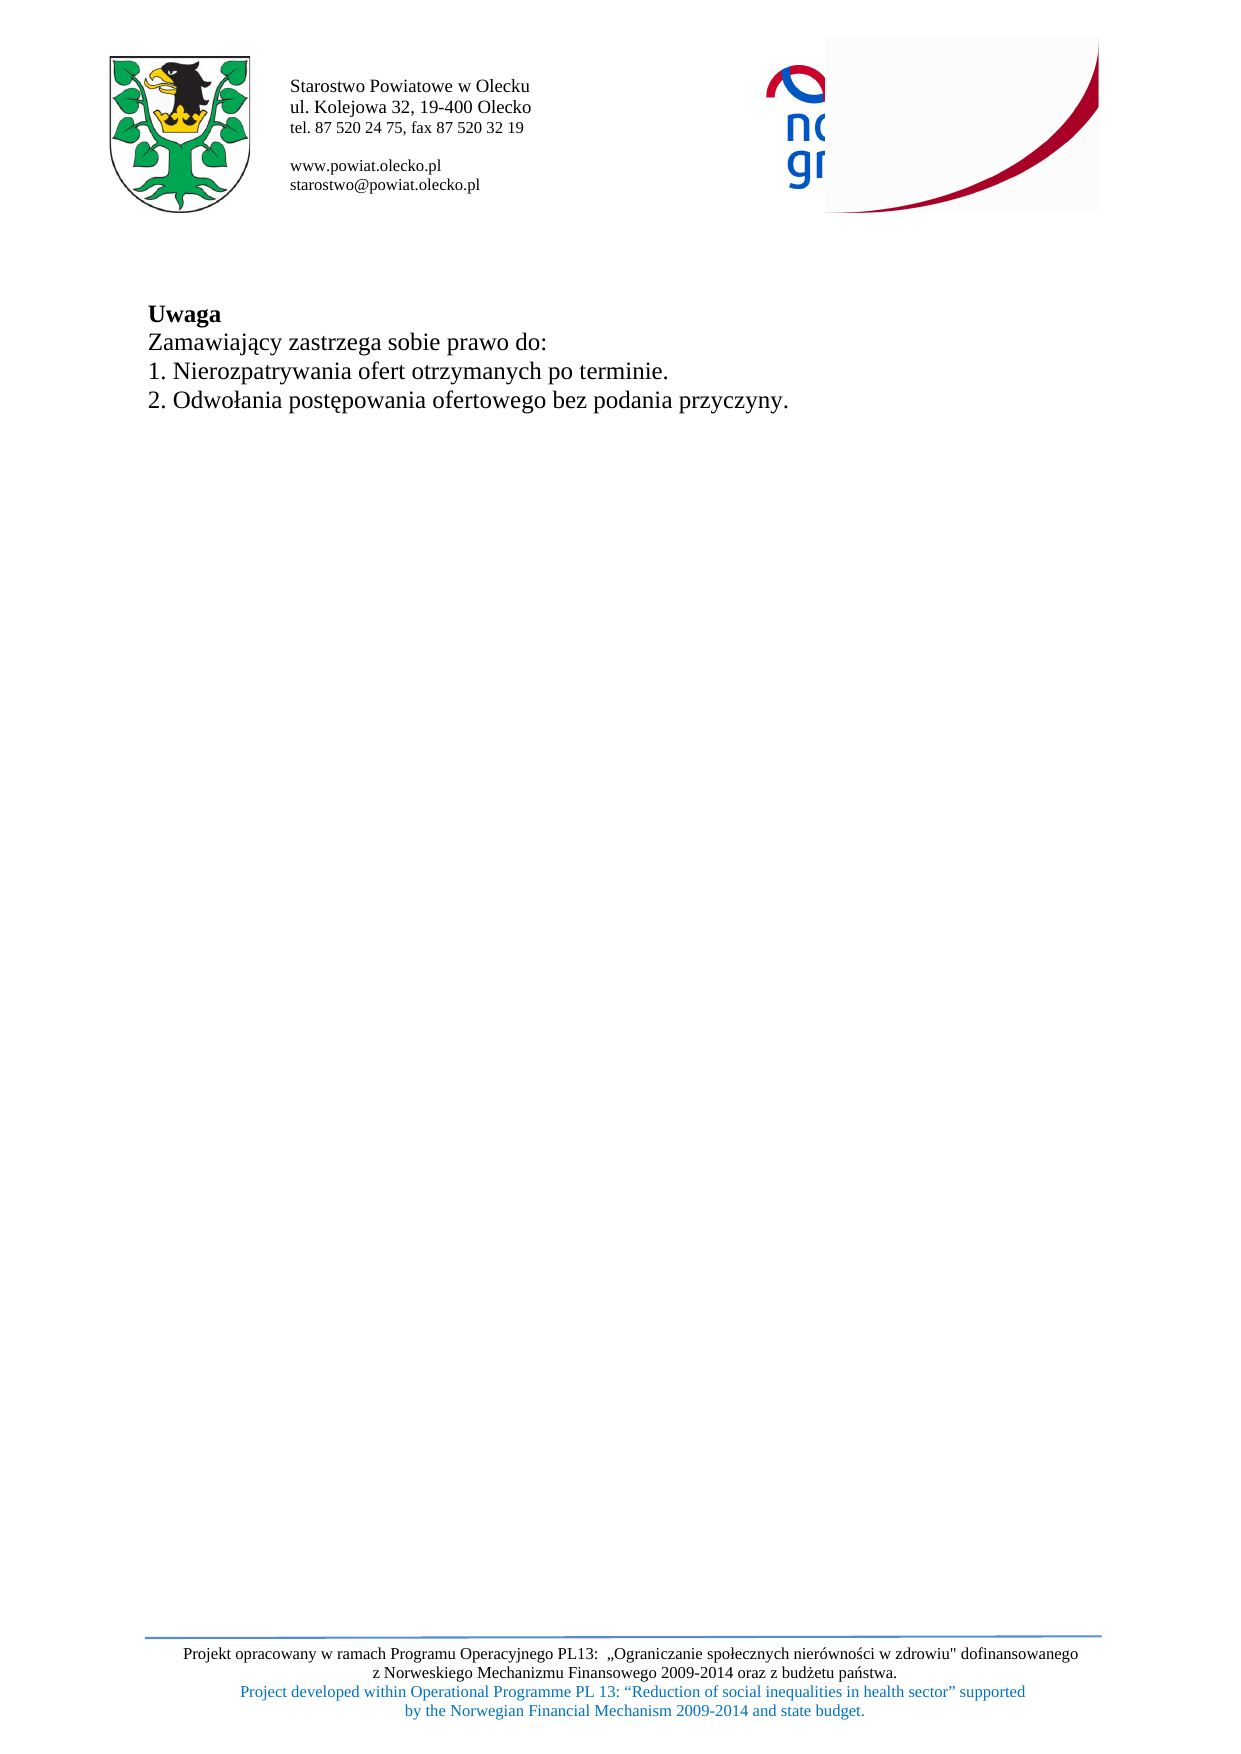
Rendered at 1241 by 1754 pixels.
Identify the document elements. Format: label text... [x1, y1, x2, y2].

text 1. Nierozpatrywania ofert otrzymanych po terminie. [148, 356, 1122, 385]
text 2. Odwołania postępowania ofertowego bez podania przyczyny. [148, 385, 1122, 414]
picture [766, 37, 1099, 213]
text Uwaga [148, 299, 1122, 327]
picture [109, 56, 251, 213]
text Zamawiający zastrzega sobie prawo do: [148, 327, 1122, 356]
